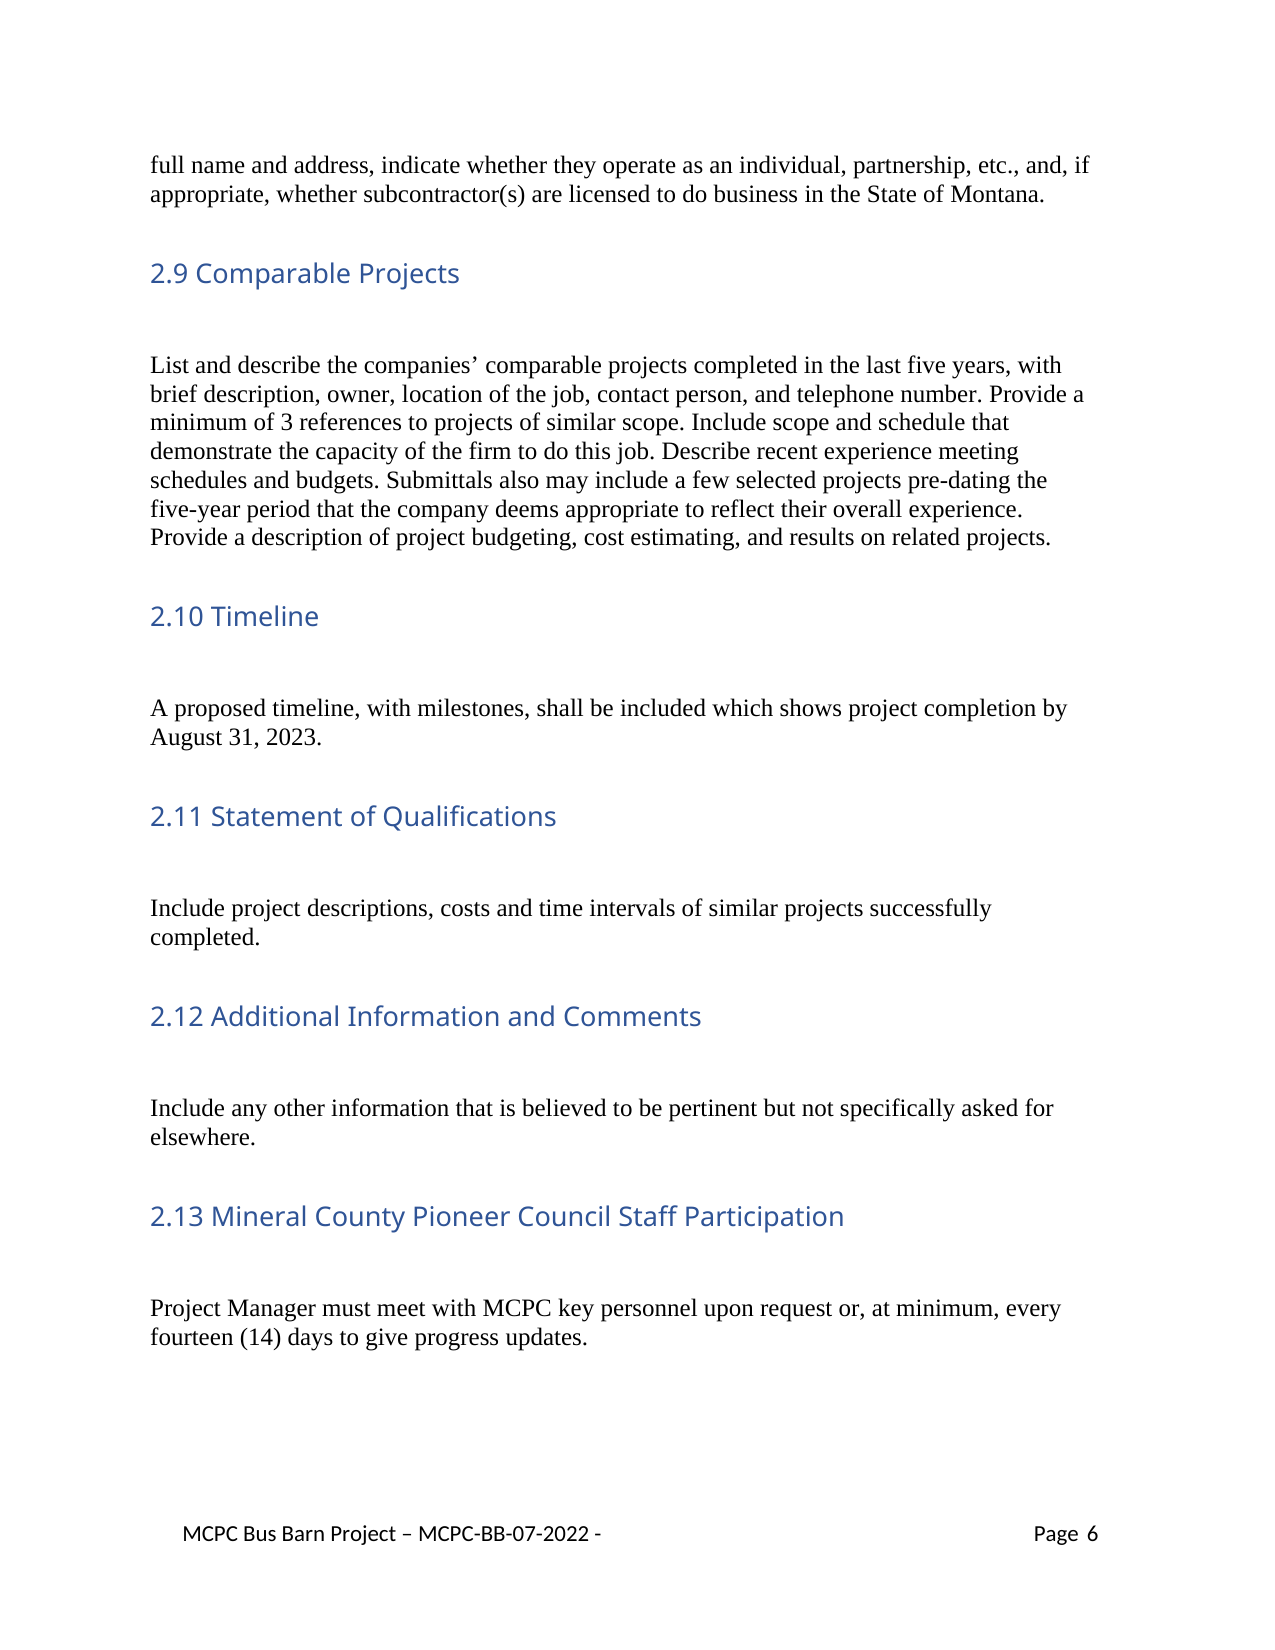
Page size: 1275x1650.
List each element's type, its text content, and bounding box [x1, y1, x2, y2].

text Project Manager must meet with MCPC key personnel upon request or, at minimum, every fourteen (14) days to give progress updates. [150, 1293, 1100, 1351]
subtitle 2.10 Timeline [150, 598, 1125, 634]
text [150, 150, 1100, 207]
text List and describe the companies’ comparable projects completed in the last five years, with brief description, owner, location of the job, contact person, and telephone number. Provide a minimum of 3 references to projects of similar scope. Include scope and schedule that demonstrate the capacity of the firm to do this job. Describe recent experience meeting schedules and budgets. Submittals also may include a few selected projects pre-dating the five-year period that the company deems appropriate to reflect their overall experience. Provide a description of project budgeting, cost estimating, and results on related projects. [150, 350, 1100, 551]
subtitle 2.13 Mineral County Pioneer Council Staff Participation [150, 1197, 1125, 1234]
text A proposed timeline, with milestones, shall be included which shows project completion by August 31, 2023. [150, 693, 1100, 751]
subtitle 2.12 Additional Information and Comments [150, 997, 1125, 1034]
subtitle 2.9 Comparable Projects [150, 254, 1125, 291]
text Include project descriptions, costs and time intervals of similar projects successfully completed. [150, 893, 1100, 951]
subtitle 2.11 Statement of Qualifications [150, 798, 1125, 834]
text Include any other information that is believed to be pertinent but not specifically asked for elsewhere. [150, 1093, 1100, 1151]
